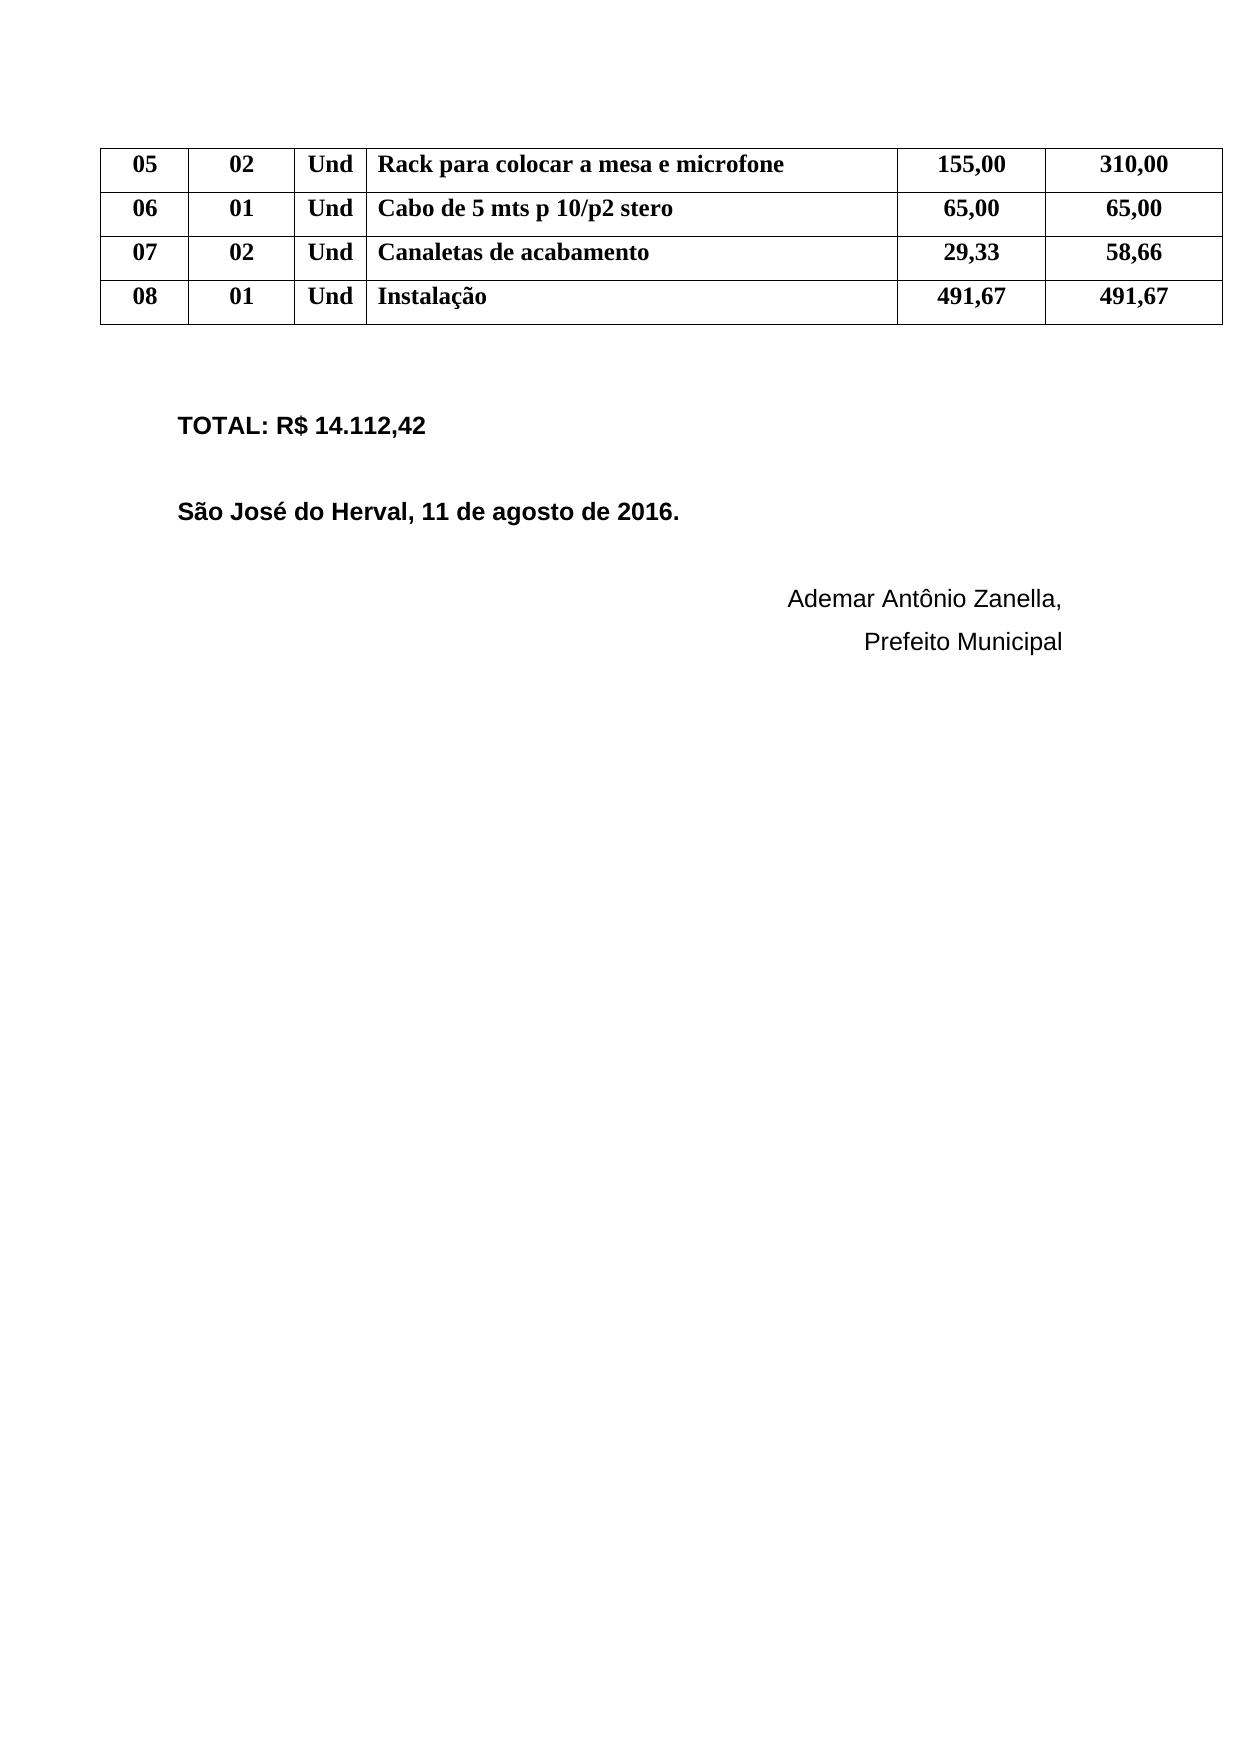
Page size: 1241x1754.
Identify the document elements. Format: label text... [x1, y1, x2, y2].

table_cell 02 [189, 237, 294, 280]
table_cell Und [295, 193, 366, 236]
table_cell 491,67 [898, 281, 1045, 324]
table_cell 65,00 [1046, 193, 1222, 236]
table_cell Canaletas de acabamento [367, 237, 897, 280]
table_cell 07 [101, 237, 188, 280]
table_cell Und [295, 149, 366, 192]
text Ademar Antônio Zanella, [325, 584, 1063, 612]
table_cell Cabo de 5 mts p 10/p2 stero [367, 193, 897, 236]
table_cell 65,00 [898, 193, 1045, 236]
table_cell 02 [189, 149, 294, 192]
table_cell 491,67 [1046, 281, 1222, 324]
table_cell Rack para colocar a mesa e microfone [367, 149, 897, 192]
table_cell 310,00 [1046, 149, 1222, 192]
text São José do Herval, 11 de agosto de 2016. [177, 497, 1063, 526]
table_cell 06 [101, 193, 188, 236]
table_cell 58,66 [1046, 237, 1222, 280]
table_cell 01 [189, 281, 294, 324]
table_cell 05 [101, 149, 188, 192]
table_cell 155,00 [898, 149, 1045, 192]
table_cell 08 [101, 281, 188, 324]
table_cell Instalação [367, 281, 897, 324]
table_cell Und [295, 281, 366, 324]
table_cell Und [295, 237, 366, 280]
table_cell 29,33 [898, 237, 1045, 280]
text TOTAL: R$ 14.112,42 [177, 411, 1063, 440]
text Prefeito Municipal [325, 627, 1063, 656]
table_cell 01 [189, 193, 294, 236]
